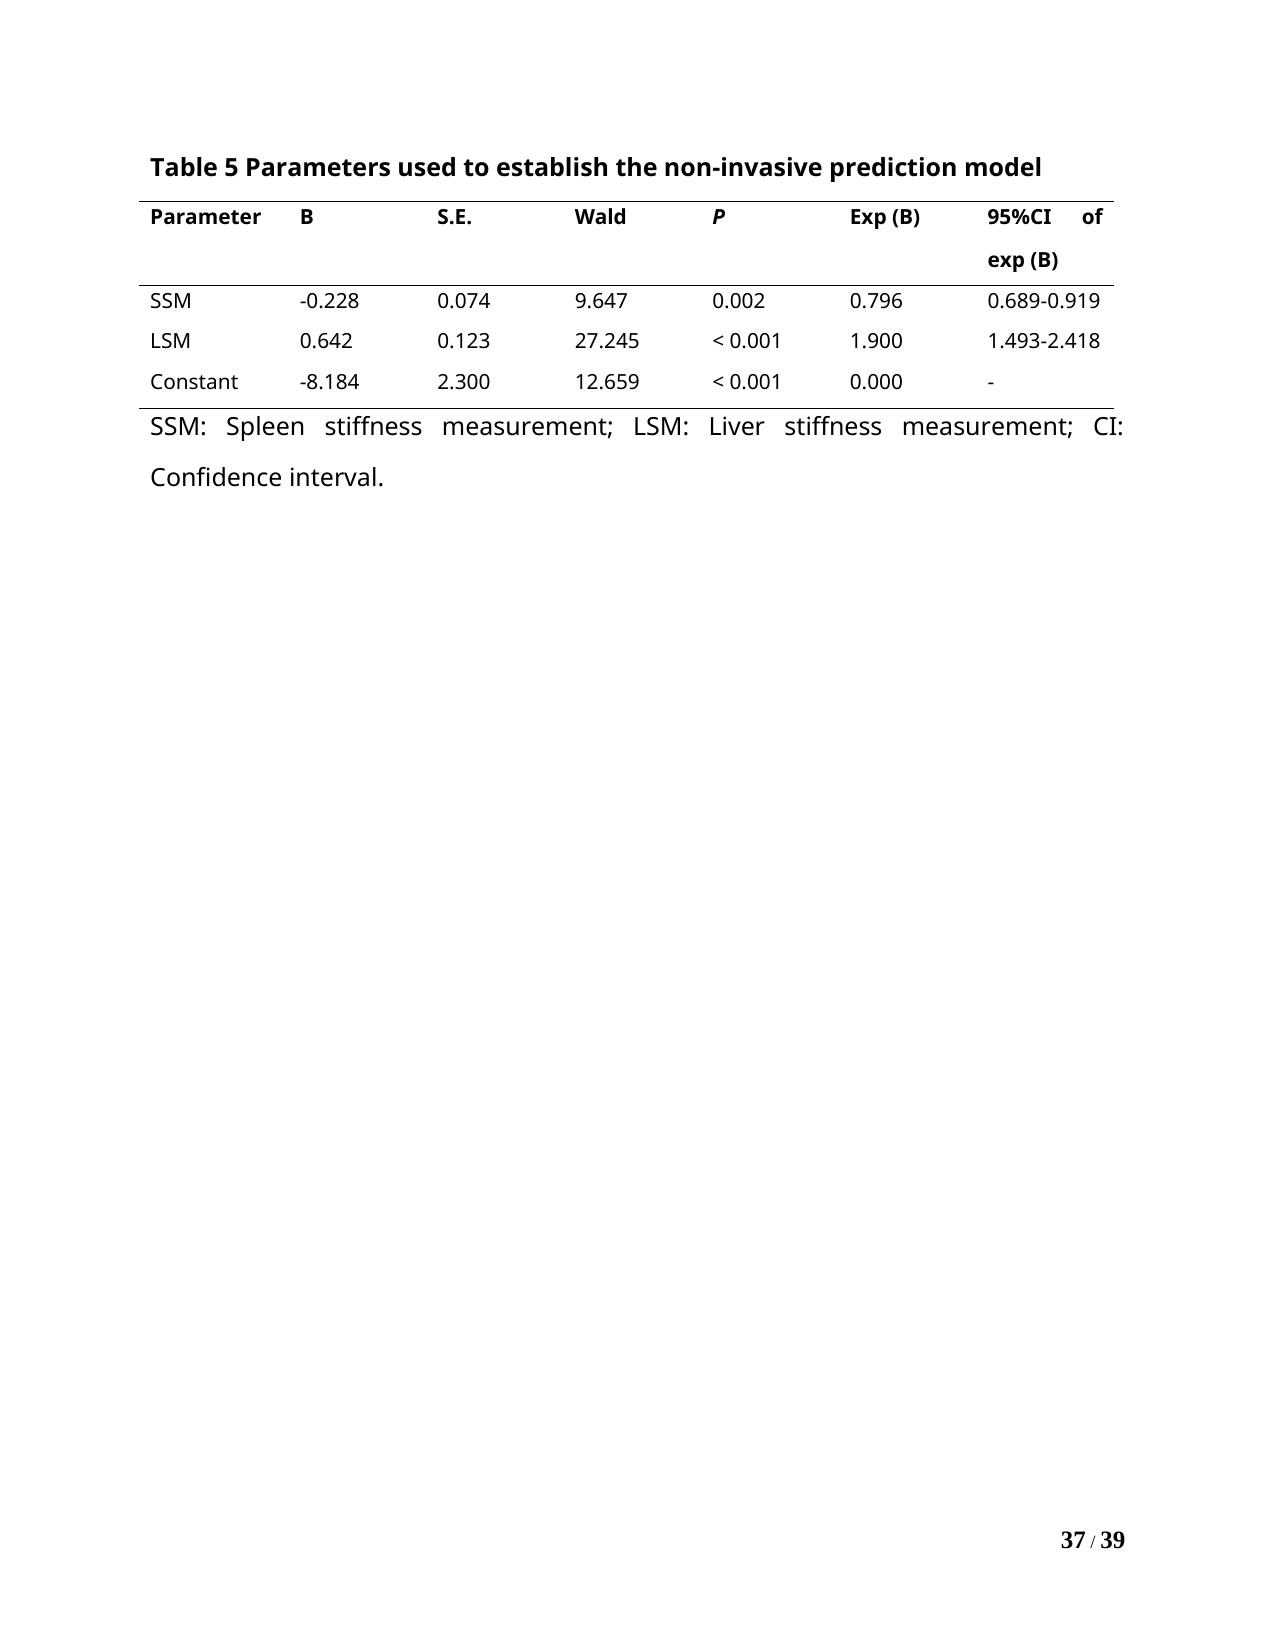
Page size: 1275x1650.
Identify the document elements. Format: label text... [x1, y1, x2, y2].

table_cell 0.074 [426, 286, 563, 327]
table_cell 0.002 [701, 286, 838, 327]
table_cell 0.123 [426, 327, 563, 367]
table_cell - [976, 367, 1114, 407]
table_cell 0.000 [838, 367, 976, 407]
table_header 95%CI of exp (B) [976, 202, 1114, 285]
table_cell -8.184 [288, 367, 426, 407]
table_header B [288, 202, 426, 285]
table_header Exp (B) [838, 202, 976, 285]
table_cell 1.493-2.418 [976, 327, 1114, 367]
table_header S.E. [426, 202, 563, 285]
table_cell LSM [139, 327, 288, 367]
table_cell -0.228 [288, 286, 426, 327]
table_header P [701, 202, 838, 285]
table_header Parameter [139, 202, 288, 285]
table_cell 0.796 [838, 286, 976, 327]
table_cell 2.300 [426, 367, 563, 407]
table_header Wald [563, 202, 701, 285]
table_cell 1.900 [838, 327, 976, 367]
table_cell < 0.001 [701, 367, 838, 407]
table_cell < 0.001 [701, 327, 838, 367]
table_cell 27.245 [563, 327, 701, 367]
table_cell SSM [139, 286, 288, 327]
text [150, 150, 1125, 184]
table_cell 9.647 [563, 286, 701, 327]
table_cell 12.659 [563, 367, 701, 407]
text SSM: Spleen stiffness measurement; LSM: Liver stiffness measurement; CI: Confidence interval. [150, 408, 1125, 493]
table_cell Constant [139, 367, 288, 407]
table_cell 0.642 [288, 327, 426, 367]
table_cell 0.689-0.919 [976, 286, 1114, 327]
